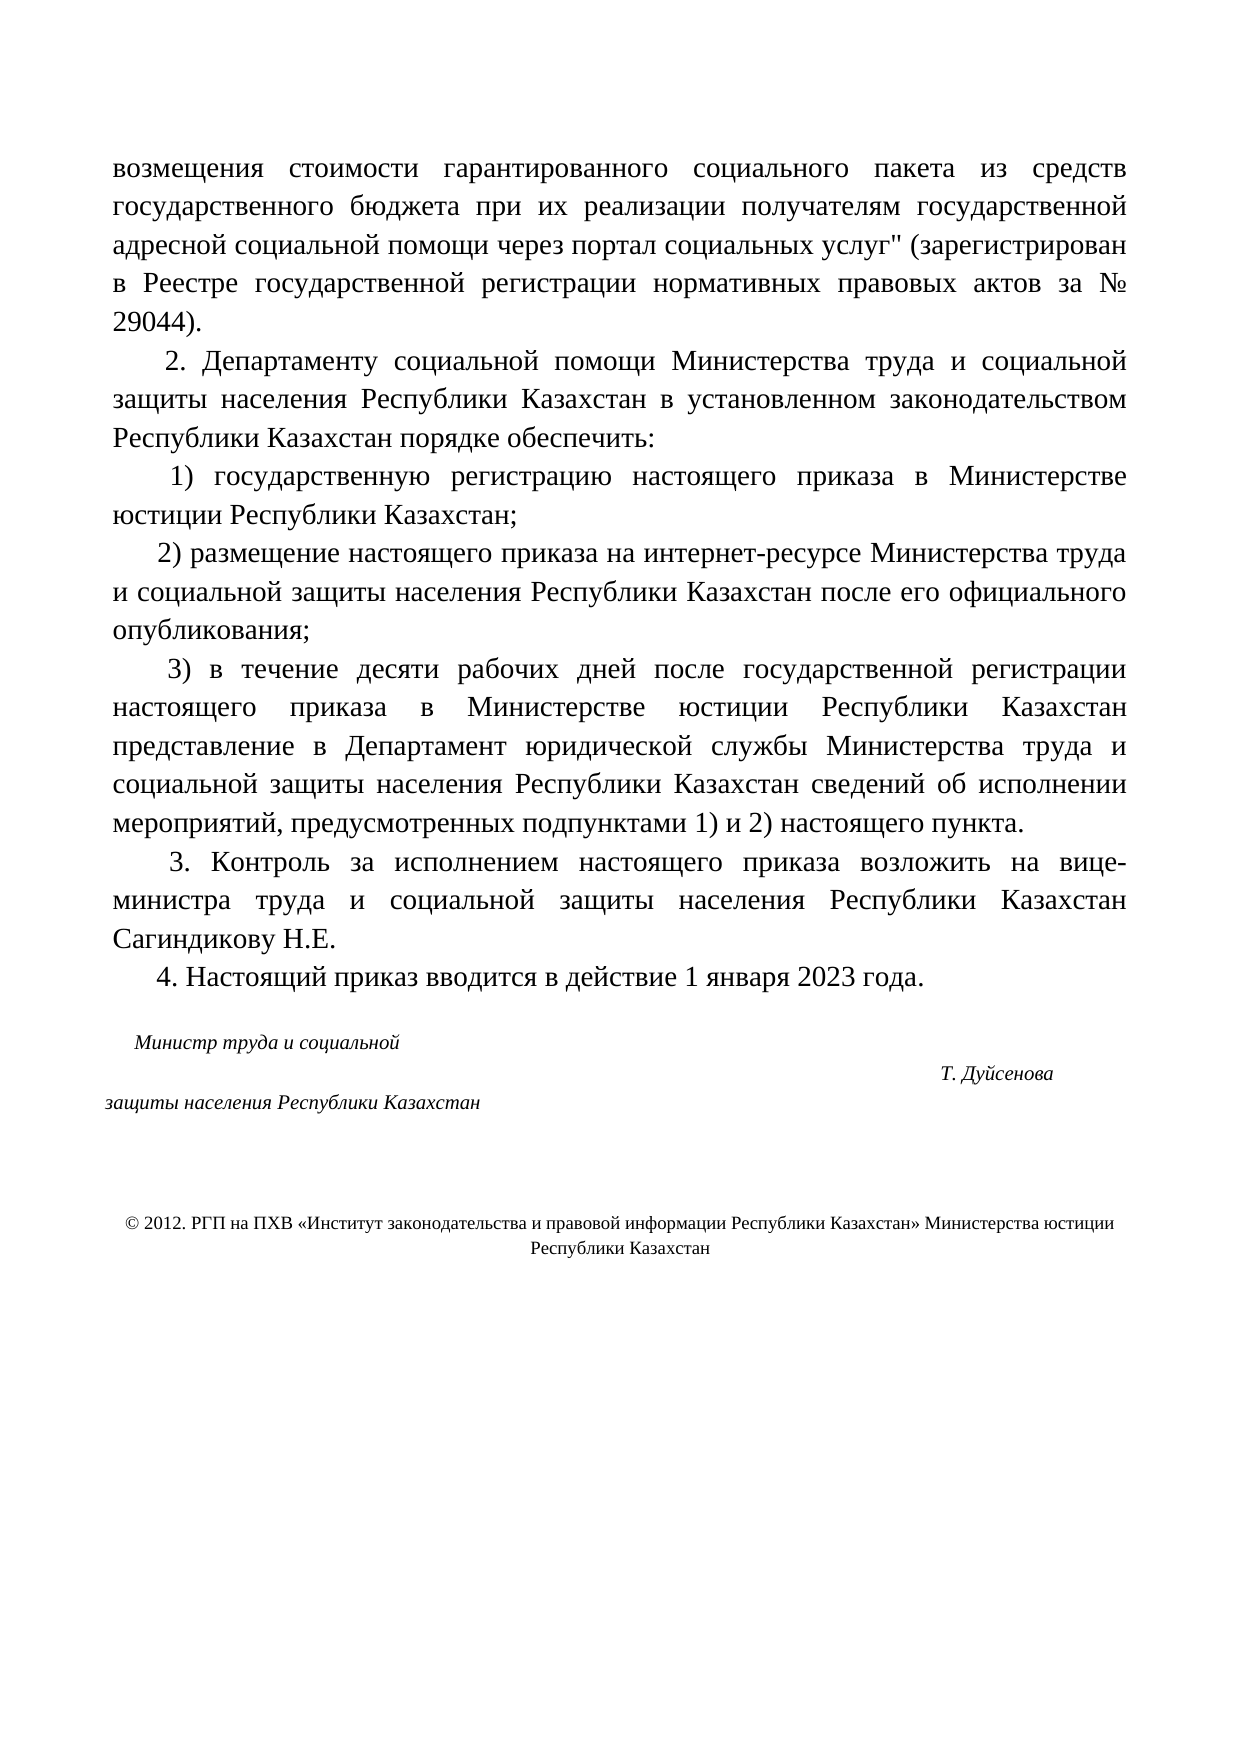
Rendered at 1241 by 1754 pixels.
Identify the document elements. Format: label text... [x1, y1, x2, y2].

text 3) в течение десяти рабочих дней после государственной регистрации настоящего приказа в Министерстве юстиции Республики Казахстан представление в Департамент юридической службы Министерства труда и социальной защиты населения Республики Казахстан сведений об исполнении мероприятий, предусмотренных подпунктами 1) и 2) настоящего пункта. [112, 651, 1128, 839]
text 1) государственную регистрацию настоящего приказа в Министерстве юстиции Республики Казахстан; [112, 458, 1128, 530]
table_header Министр труда и социальной защиты населения Республики Казахстан [101, 1028, 939, 1121]
text 3. Контроль за исполнением настоящего приказа возложить на вице-министра труда и социальной защиты населения Республики Казахстан Сагиндикову Н.Е. [112, 844, 1128, 954]
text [112, 150, 1128, 338]
text 2) размещение настоящего приказа на интернет-ресурсе Министерства труда и социальной защиты населения Республики Казахстан после его официального опубликования; [112, 535, 1128, 646]
text 4. Настоящий приказ вводится в действие 1 января 2023 года. [112, 959, 1128, 993]
text 2. Департаменту социальной помощи Министерства труда и социальной защиты населения Республики Казахстан в установленном законодательством Республики Казахстан порядке обеспечить: [112, 343, 1128, 453]
text © 2012. РГП на ПХВ «Институт законодательства и правовой информации Республики Казахстан» Министерства юстиции Республики Казахстан [112, 1212, 1128, 1258]
table_header Т. Дуйсенова [939, 1028, 1240, 1121]
